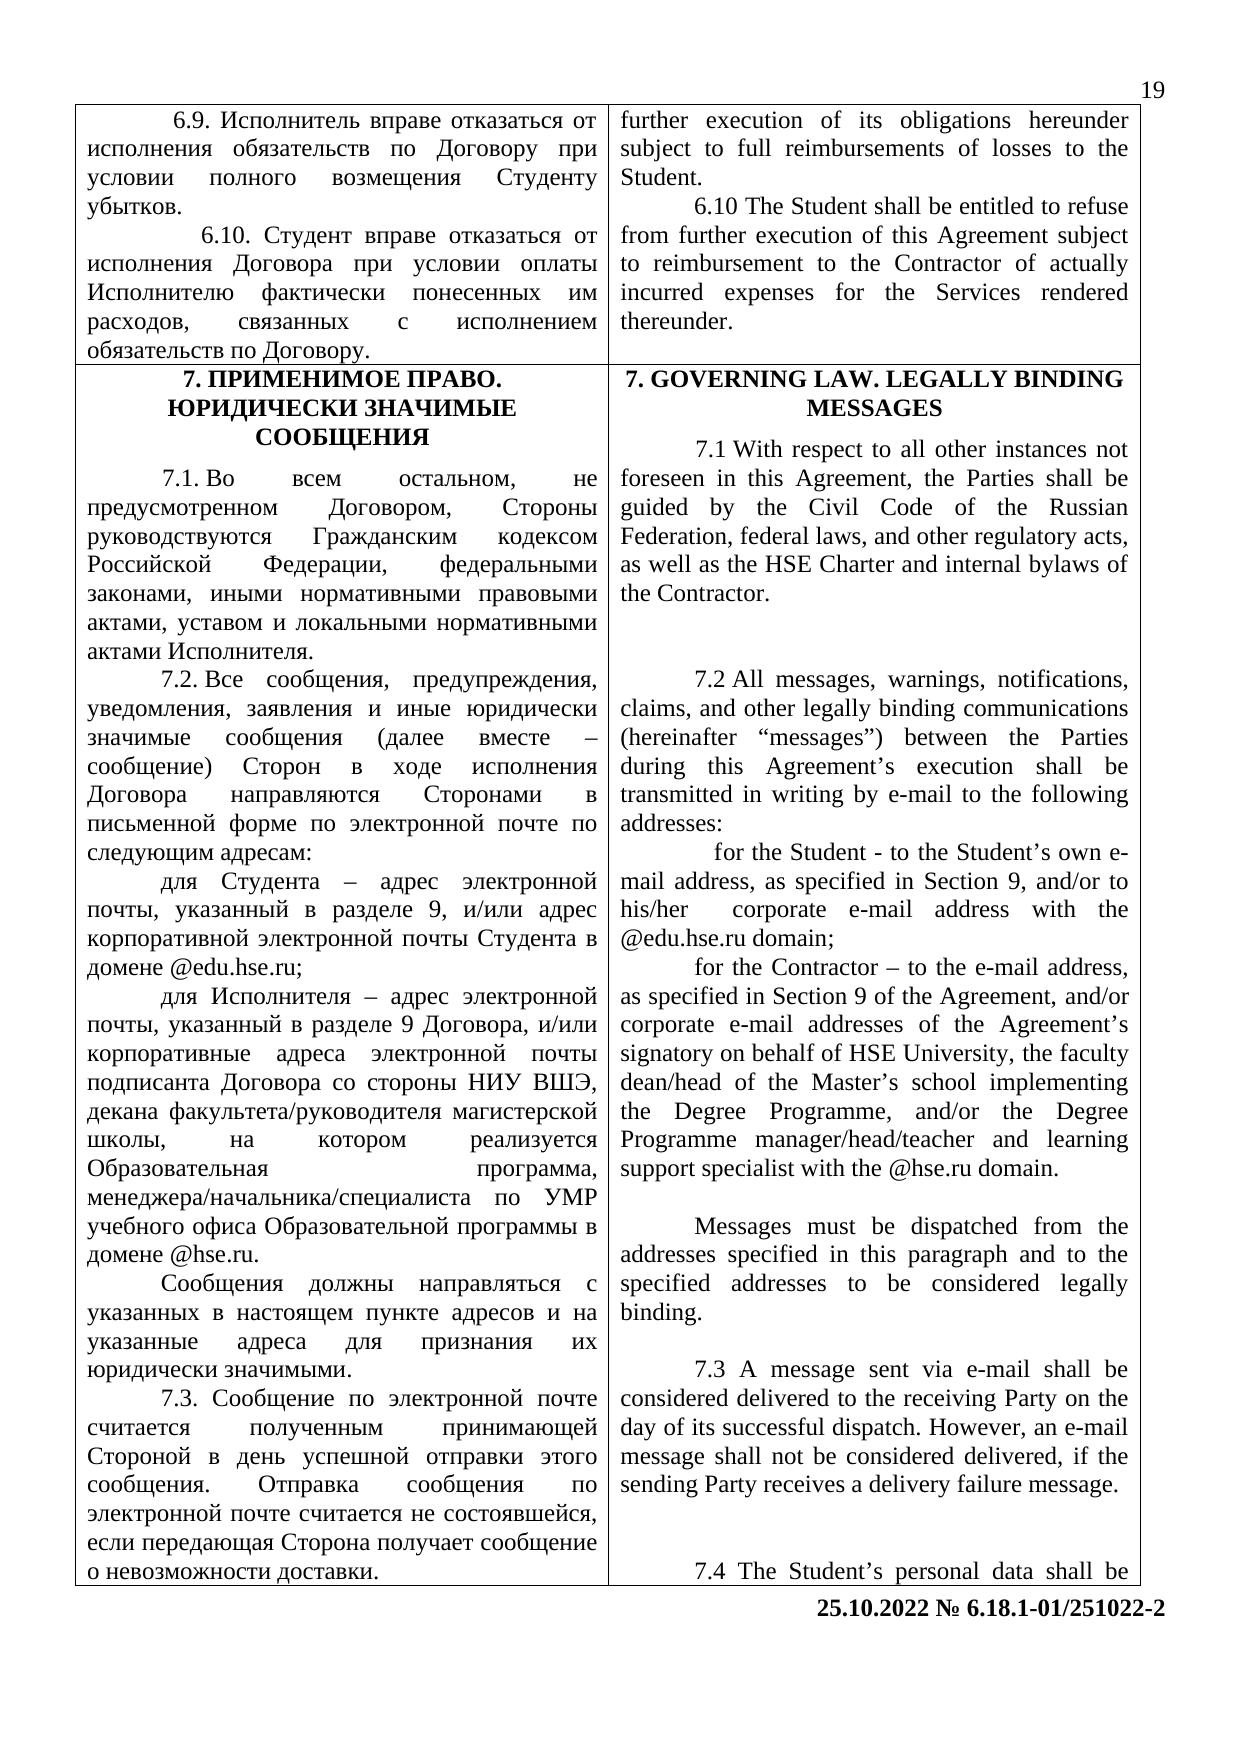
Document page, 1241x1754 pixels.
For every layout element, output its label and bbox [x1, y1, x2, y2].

table_cell [609, 365, 1140, 1584]
table_cell [609, 105, 1140, 363]
table_cell [76, 105, 608, 363]
table_cell [76, 365, 608, 1584]
